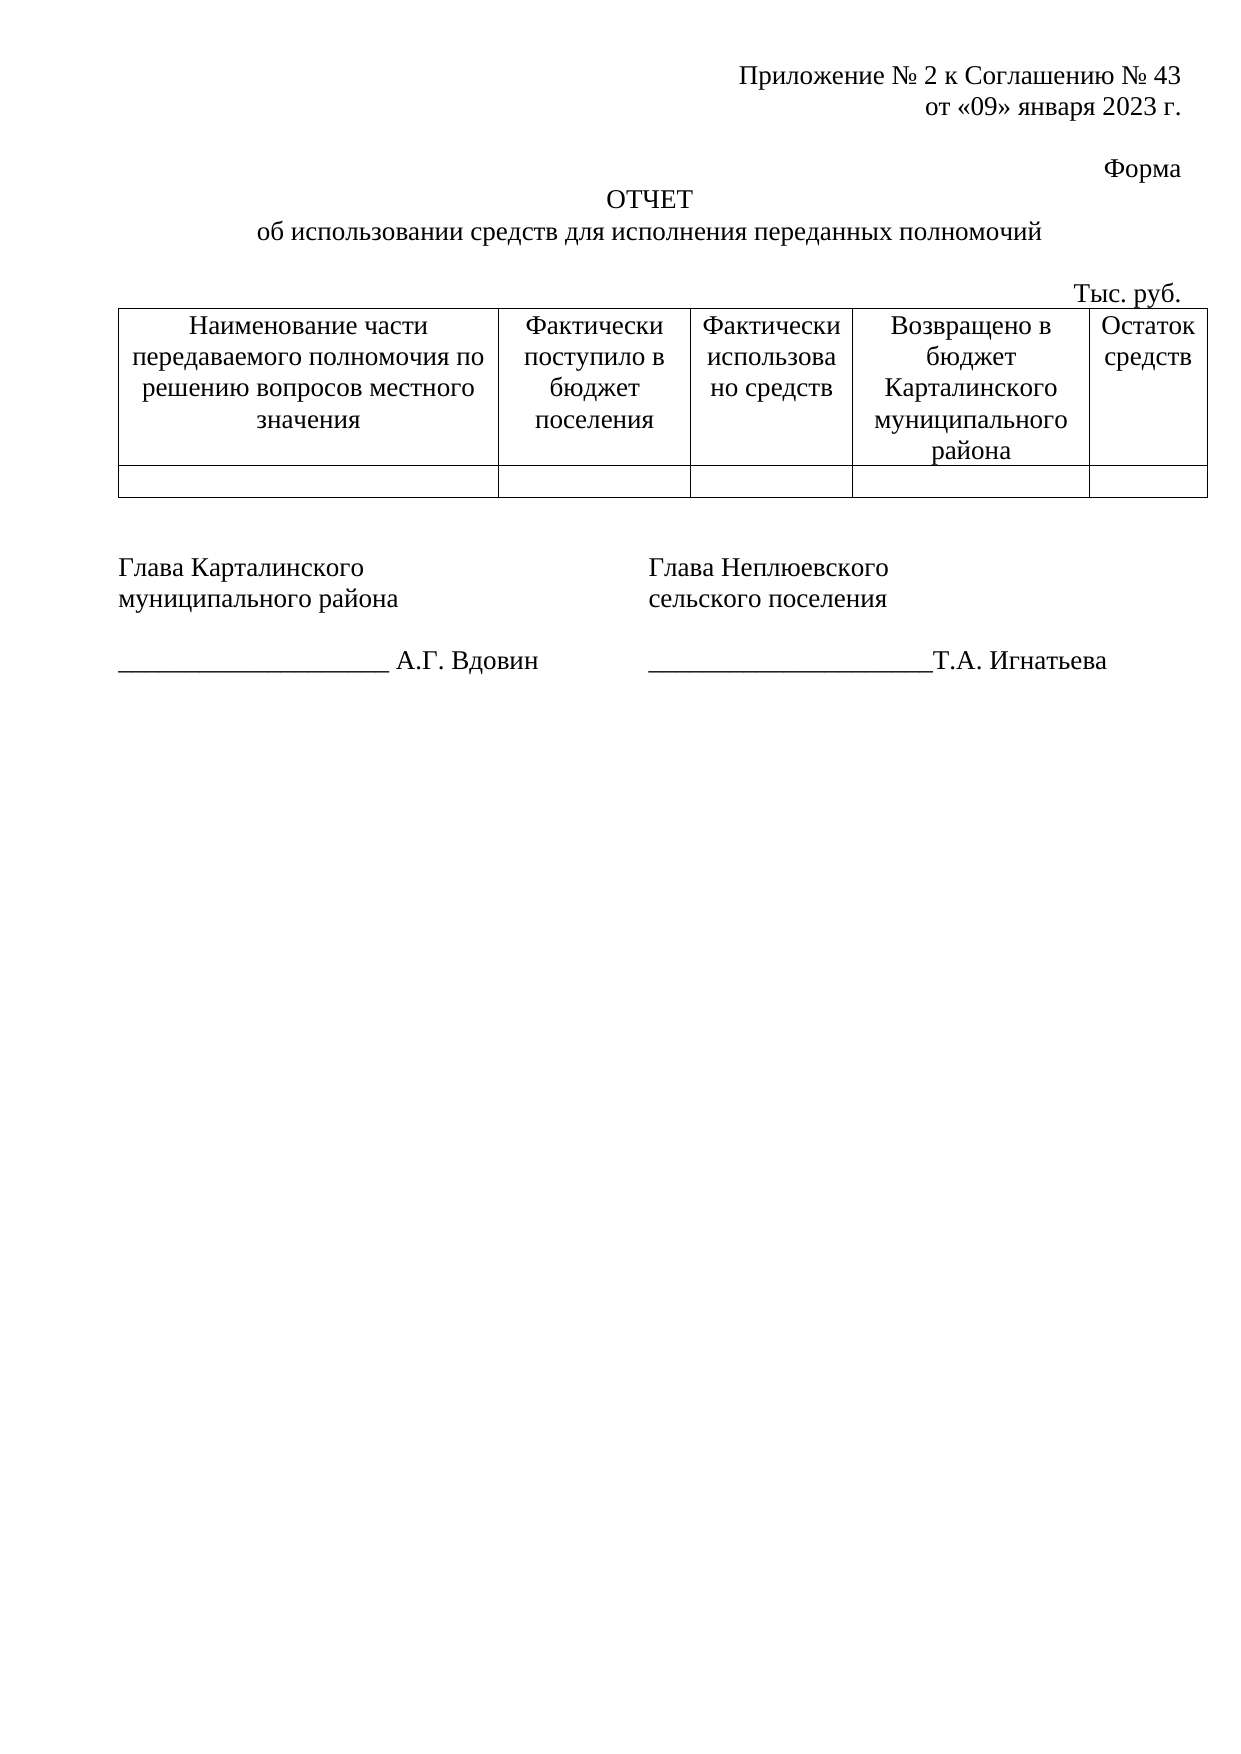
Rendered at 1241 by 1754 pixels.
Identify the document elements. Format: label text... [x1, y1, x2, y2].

table_cell [499, 466, 690, 497]
text Тыс. руб. [118, 277, 1181, 308]
text Форма [118, 152, 1181, 184]
table_header Фактически использовано средств [691, 309, 852, 465]
text от «09» января 2023 г. [118, 90, 1181, 121]
table_header Остаток средств [1090, 309, 1207, 465]
text Приложение № 2 к Соглашению № 43 [118, 59, 1181, 90]
table_cell [119, 466, 498, 497]
table_header Наименование части передаваемого полномочия по решению вопросов местного значения [119, 309, 498, 465]
text об использовании средств для исполнения переданных полномочий [118, 215, 1181, 246]
table_cell [853, 466, 1089, 497]
text ОТЧЕТ [118, 184, 1181, 215]
table_header Глава Неплюевского сельского поселения _____________________Т.А. Игнатьева [650, 551, 1192, 702]
table_cell [691, 466, 852, 497]
table_cell [1090, 466, 1207, 497]
table_header Возвращено в бюджет Карталинского муниципального района [853, 309, 1089, 465]
table_header Глава Карталинского муниципального района ____________________ А.Г. Вдовин [107, 551, 649, 702]
table_header Фактически поступило в бюджет поселения [499, 309, 690, 465]
